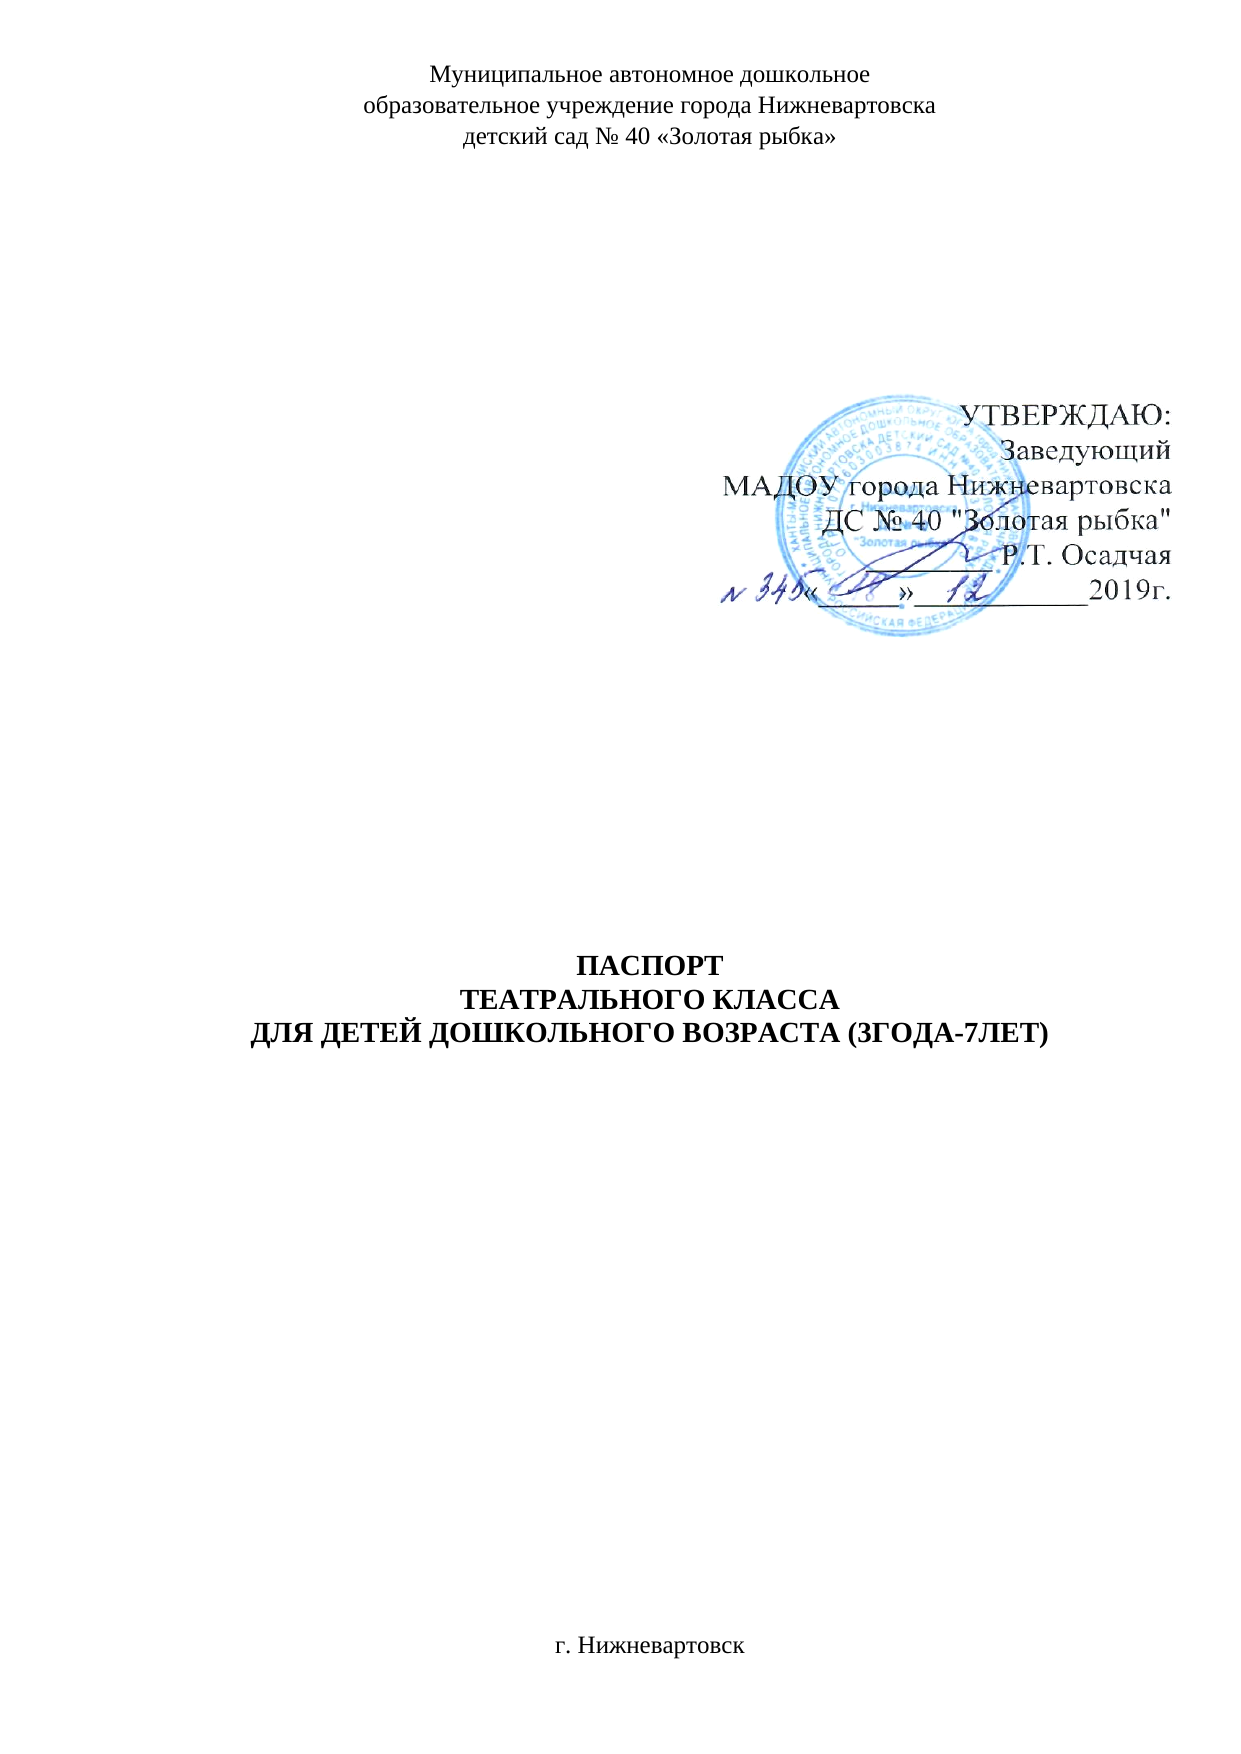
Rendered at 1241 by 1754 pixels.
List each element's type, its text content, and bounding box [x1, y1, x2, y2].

text г. Нижневартовск [118, 1630, 1181, 1659]
text ПАСПОРТ [118, 948, 1181, 982]
text Муниципальное автономное дошкольное [118, 59, 1181, 88]
picture [709, 363, 1182, 643]
text детский сад № 40 «Золотая рыбка» [118, 121, 1181, 150]
text ТЕАТРАЛЬНОГО КЛАССА [118, 982, 1181, 1016]
text образовательное учреждение города Нижневартовска [118, 90, 1181, 119]
text ДЛЯ ДЕТЕЙ ДОШКОЛЬНОГО ВОЗРАСТА (3ГОДА-7ЛЕТ) [118, 1016, 1181, 1049]
